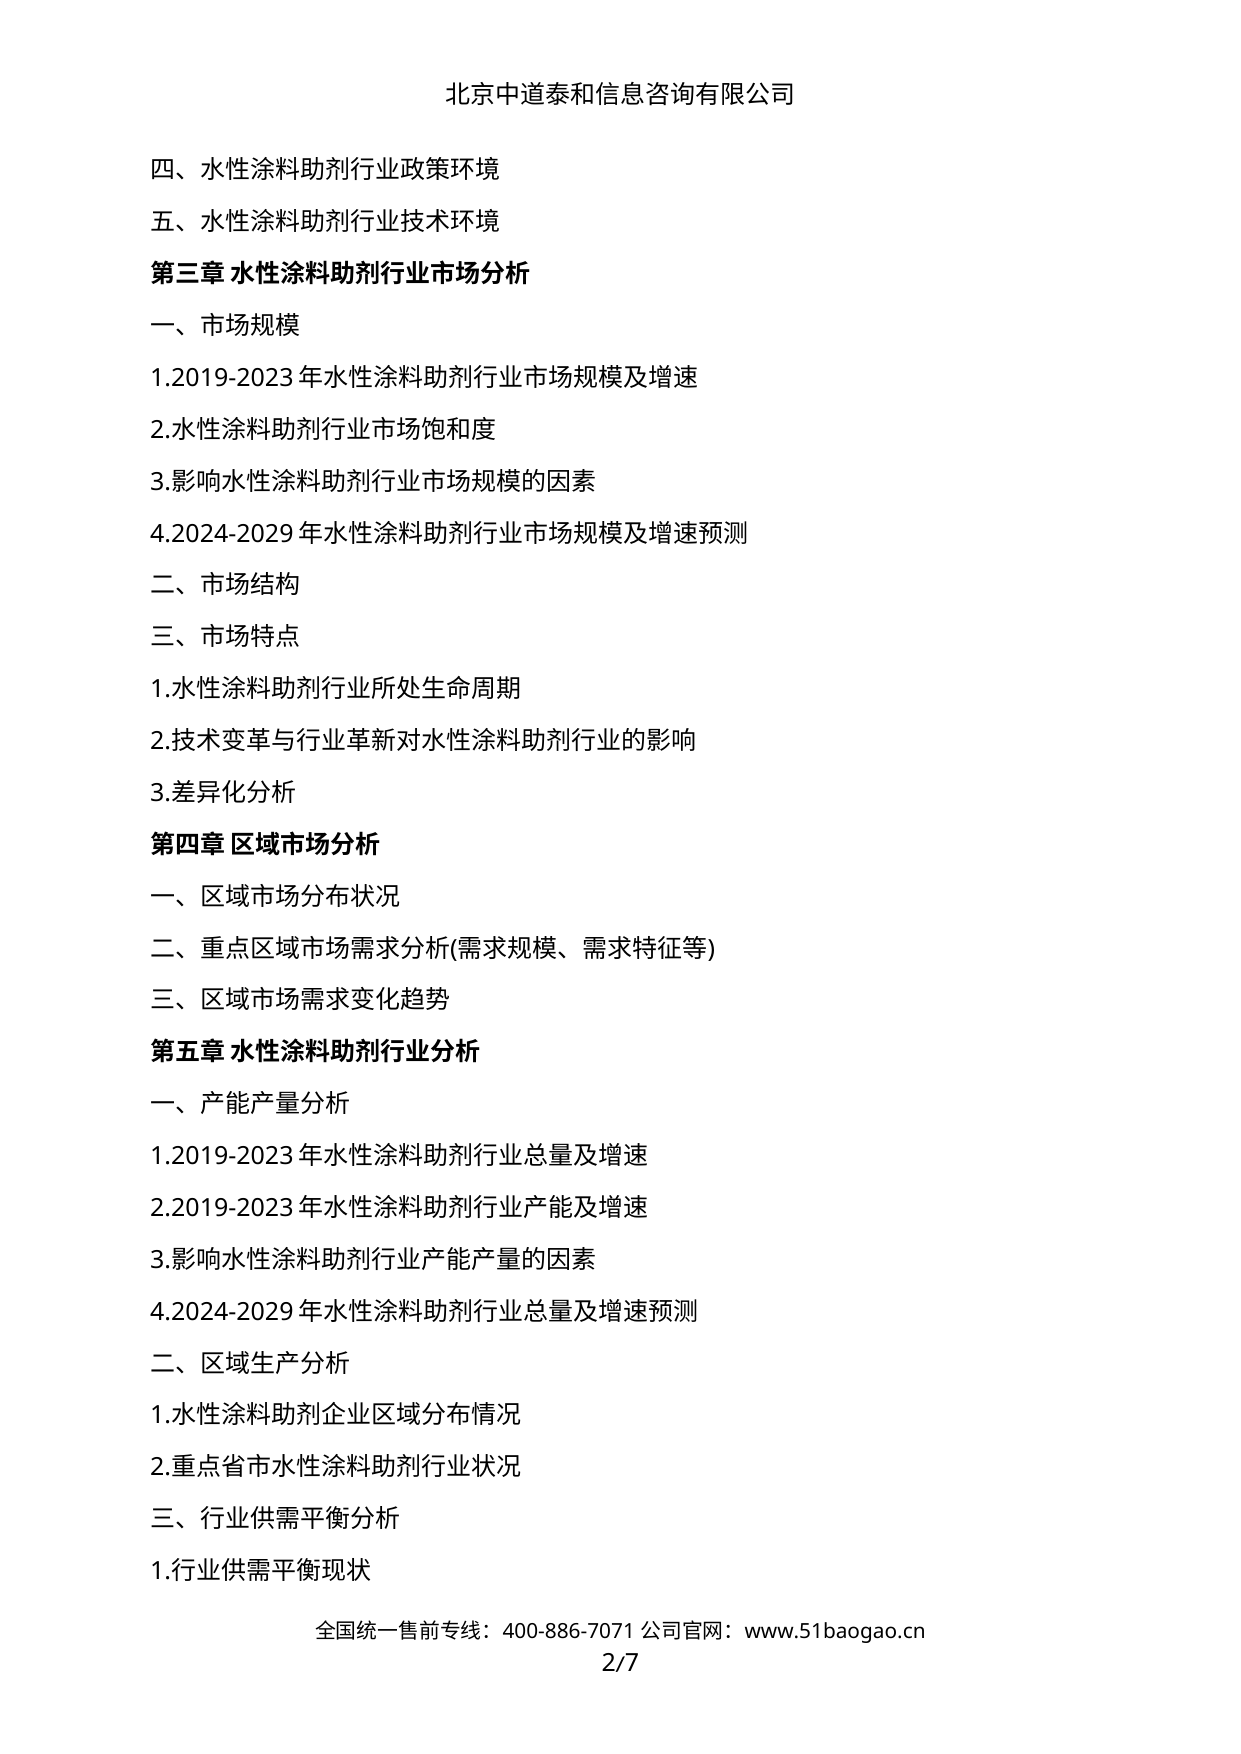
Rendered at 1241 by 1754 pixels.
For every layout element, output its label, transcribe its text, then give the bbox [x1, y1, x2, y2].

text 1.2019-2023年水性涂料助剂行业市场规模及增速 [150, 357, 1090, 394]
text 1.水性涂料助剂企业区域分布情况 [150, 1395, 1090, 1431]
text 2.技术变革与行业革新对水性涂料助剂行业的影响 [150, 721, 1090, 757]
text 二、市场结构 [150, 565, 1090, 601]
text 一、市场规模 [150, 306, 1090, 342]
text 2.重点省市水性涂料助剂行业状况 [150, 1447, 1090, 1483]
text 五、水性涂料助剂行业技术环境 [150, 202, 1090, 238]
text 第四章 区域市场分析 [150, 824, 1090, 861]
text 2.2019-2023年水性涂料助剂行业产能及增速 [150, 1187, 1090, 1224]
text 三、行业供需平衡分析 [150, 1499, 1090, 1535]
text 3.影响水性涂料助剂行业市场规模的因素 [150, 461, 1090, 497]
text 一、产能产量分析 [150, 1084, 1090, 1120]
text 3.差异化分析 [150, 772, 1090, 809]
text 2.水性涂料助剂行业市场饱和度 [150, 409, 1090, 446]
text 1.水性涂料助剂行业所处生命周期 [150, 669, 1090, 705]
text 1.行业供需平衡现状 [150, 1551, 1090, 1587]
text 第三章 水性涂料助剂行业市场分析 [150, 254, 1090, 290]
text 一、区域市场分布状况 [150, 876, 1090, 912]
text 1.2019-2023年水性涂料助剂行业总量及增速 [150, 1136, 1090, 1172]
text 四、水性涂料助剂行业政策环境 [150, 150, 1090, 186]
text 4.2024-2029年水性涂料助剂行业市场规模及增速预测 [150, 513, 1090, 549]
text 二、区域生产分析 [150, 1343, 1090, 1379]
text 第五章 水性涂料助剂行业分析 [150, 1032, 1090, 1068]
text 3.影响水性涂料助剂行业产能产量的因素 [150, 1239, 1090, 1276]
text 4.2024-2029年水性涂料助剂行业总量及增速预测 [150, 1291, 1090, 1327]
text 三、区域市场需求变化趋势 [150, 980, 1090, 1016]
text 二、重点区域市场需求分析(需求规模、需求特征等) [150, 928, 1090, 964]
text 三、市场特点 [150, 617, 1090, 653]
